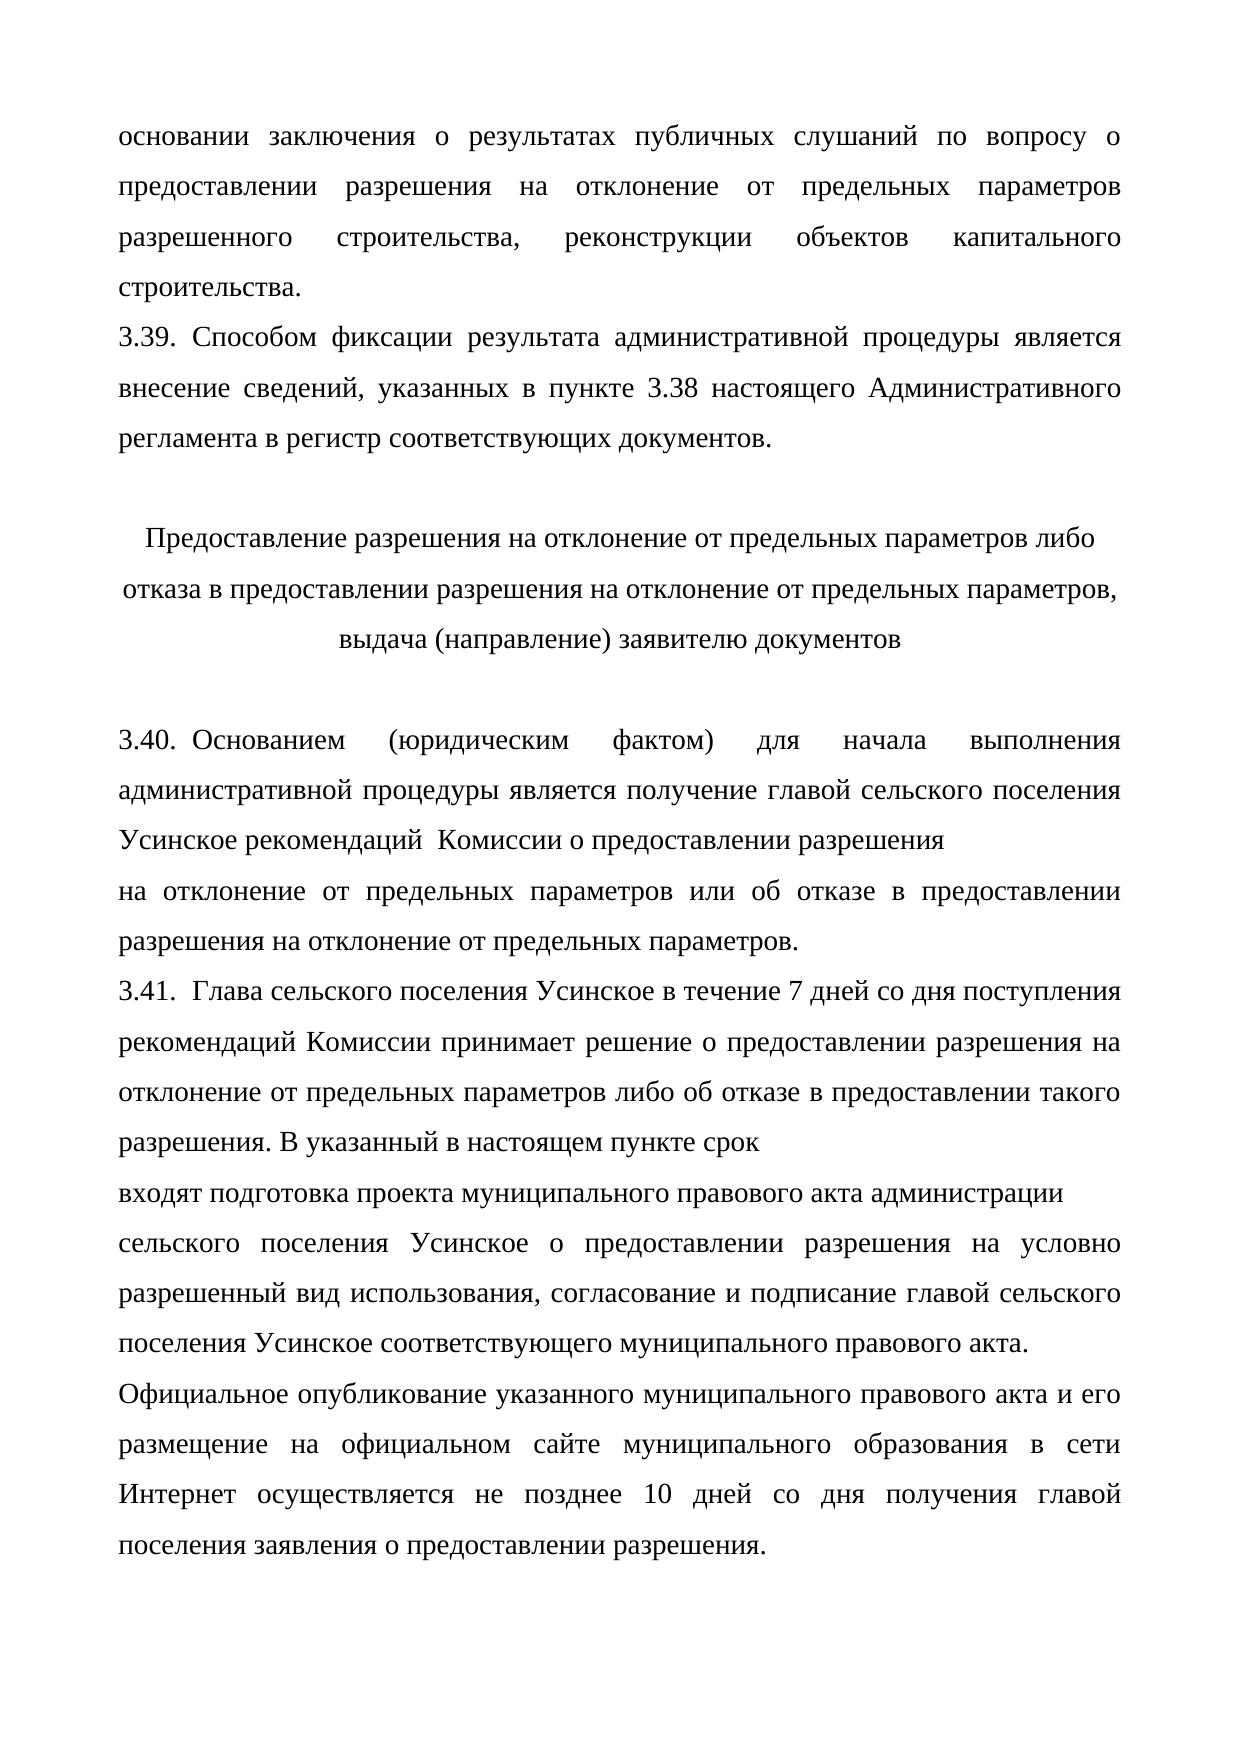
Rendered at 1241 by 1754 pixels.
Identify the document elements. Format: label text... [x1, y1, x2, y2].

text 3.39. Способом фиксации результата административной процедуры является внесение сведений, указанных в пункте 3.38 настоящего Административного регламента в регистр соответствующих документов. [118, 319, 1122, 453]
text сельского поселения Усинское о предоставлении разрешения на условно разрешенный вид использования, согласование и подписание главой сельского поселения Усинское соответствующего муниципального правового акта. [118, 1225, 1122, 1359]
text 3.40. Основанием (юридическим фактом) для начала выполнения административной процедуры является получение главой сельского поселения Усинское рекомендаций Комиссии о предоставлении разрешения [118, 722, 1122, 856]
text Официальное опубликование указанного муниципального правового акта и его размещение на официальном сайте муниципального образования в сети Интернет осуществляется не позднее 10 дней со дня получения главой поселения заявления о предоставлении разрешения. [118, 1376, 1122, 1560]
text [118, 118, 1122, 303]
text 3.41. Глава сельского поселения Усинское в течение 7 дней со дня поступления рекомендаций Комиссии принимает решение о предоставлении разрешения на отклонение от предельных параметров либо об отказе в предоставлении такого разрешения. В указанный в настоящем пункте срок [118, 973, 1122, 1158]
text на отклонение от предельных параметров или об отказе в предоставлении разрешения на отклонение от предельных параметров. [118, 873, 1122, 957]
text Предоставление разрешения на отклонение от предельных параметров либо отказа в предоставлении разрешения на отклонение от предельных параметров, выдача (направление) заявителю документов [118, 521, 1122, 655]
text входят подготовка проекта муниципального правового акта администрации [118, 1175, 1122, 1208]
